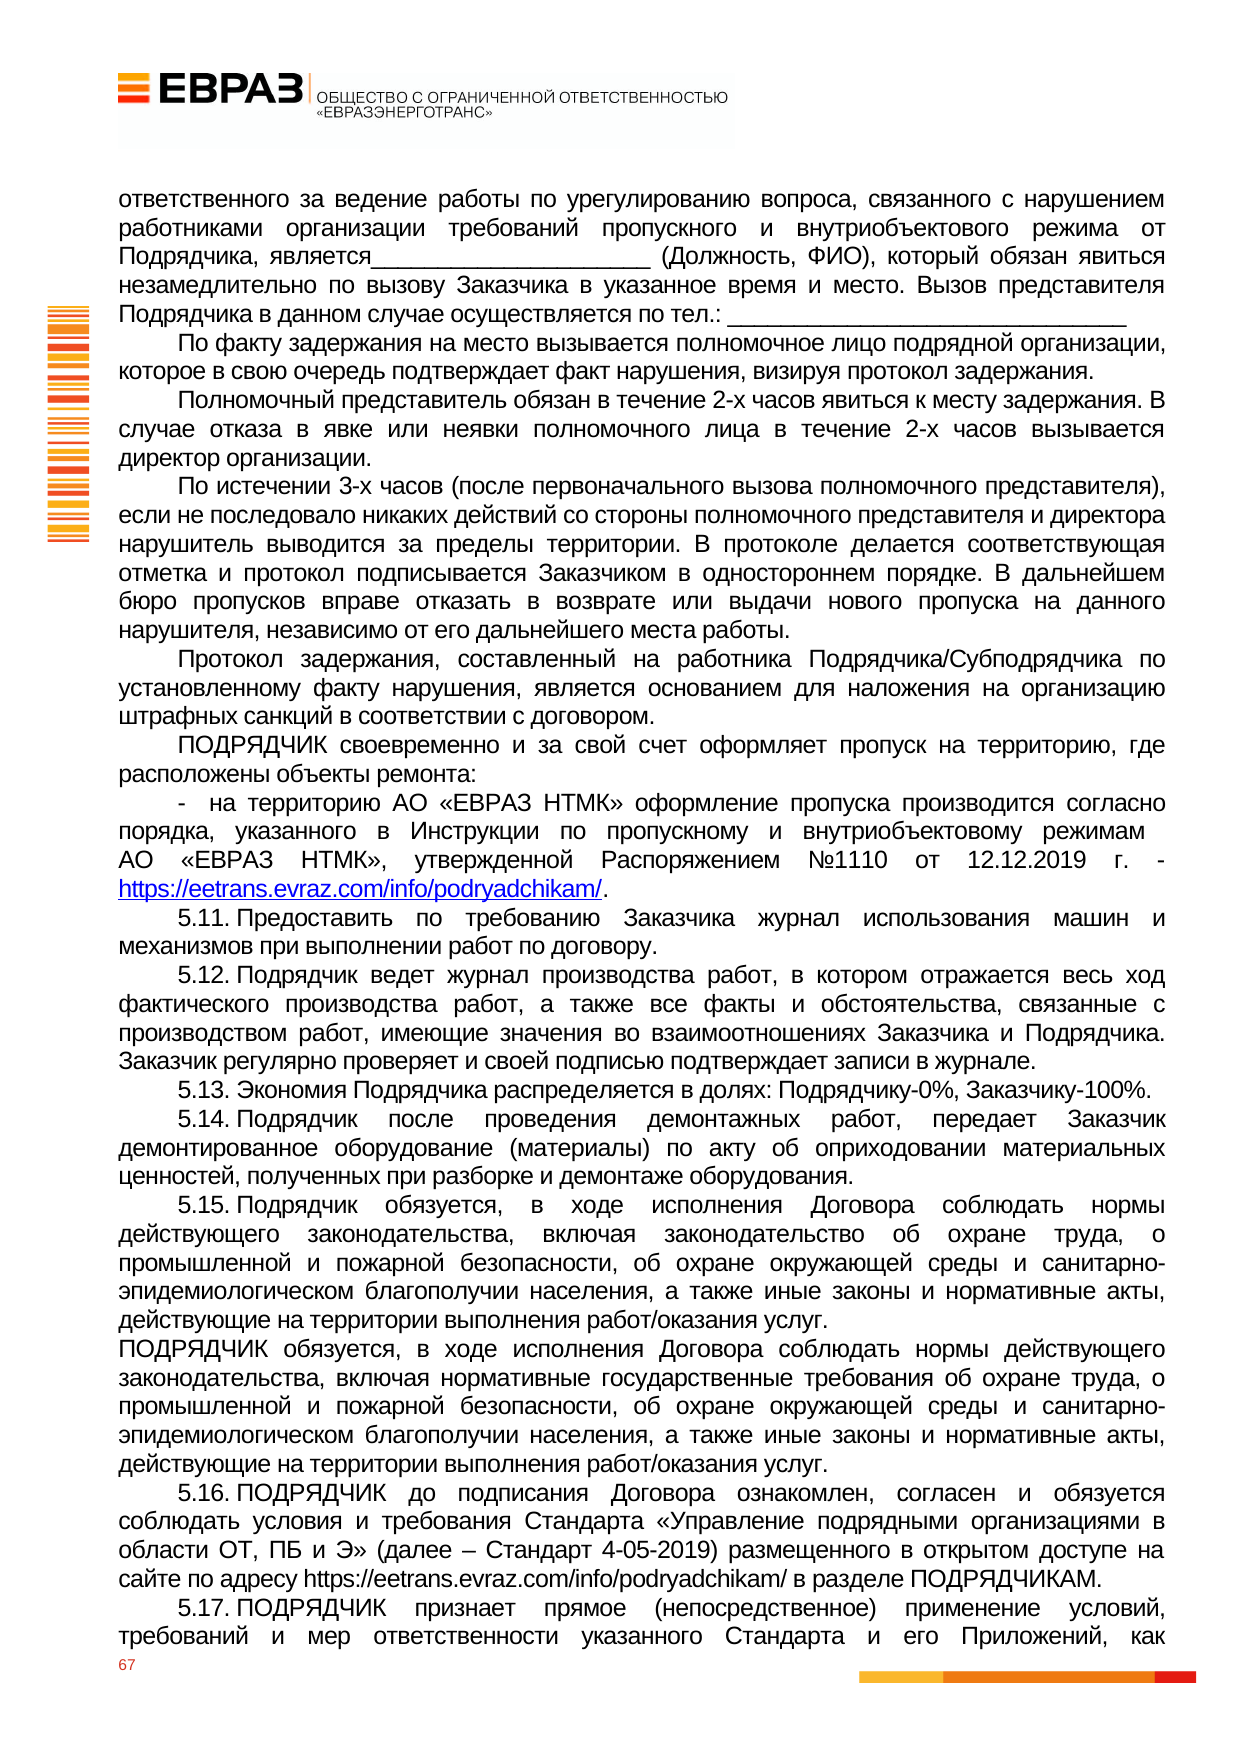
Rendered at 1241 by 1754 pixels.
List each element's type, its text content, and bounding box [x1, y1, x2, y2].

picture [118, 73, 736, 149]
list ПОДРЯДЧИК до подписания Договора ознакомлен, согласен и обязуется соблюдать условия и требования Стандарта «Управление подрядными организациями в области ОТ, ПБ и Э» (далее – Стандарт 4-05-2019) размещенного в открытом доступе на сайте по адресу https://eetrans.evraz.com/info/podryadchikam/ в разделе ПОДРЯДЧИКАМ. [118, 1478, 1166, 1593]
text ПОДРЯДЧИК обязуется, в ходе исполнения Договора соблюдать нормы действующего законодательства, включая нормативные государственные требования об охране труда, о промышленной и пожарной безопасности, об охране окружающей среды и санитарно-эпидемиологическом благополучии населения, а также иные законы и нормативные акты, действующие на территории выполнения работ/оказания услуг. [118, 1334, 1166, 1478]
text Протокол задержания, составленный на работника Подрядчика/Субподрядчика по установленному факту нарушения, является основанием для наложения на организацию штрафных санкций в соответствии с договором. [118, 644, 1166, 730]
picture [47, 306, 90, 542]
text По факту задержания на место вызывается полномочное лицо подрядной организации, которое в свою очередь подтверждает факт нарушения, визируя протокол задержания. [118, 328, 1166, 385]
list Предоставить по требованию Заказчика журнал использования машин и механизмов при выполнении работ по договору. [118, 903, 1166, 960]
list Подрядчик ведет журнал производства работ, в котором отражается весь ход фактического производства работ, а также все факты и обстоятельства, связанные с производством работ, имеющие значения во взаимоотношениях Заказчика и Подрядчика. Заказчик регулярно проверяет и своей подписью подтверждает записи в журнале. [118, 960, 1166, 1075]
text - на территорию АО «ЕВРАЗ НТМК» оформление пропуска производится согласно порядка, указанного в Инструкции по пропускному и внутриобъектовому режимам АО «ЕВРАЗ НТМК», утвержденной Распоряжением №1110 от 12.12.2019 г. - https://eetrans.evraz.com/info/podryadchikam/. [118, 788, 1166, 903]
picture [857, 1670, 1197, 1683]
text ПОДРЯДЧИК своевременно и за свой счет оформляет пропуск на территорию, где расположены объекты ремонта: [118, 730, 1166, 788]
list Подрядчик после проведения демонтажных работ, передает Заказчик демонтированное оборудование (материалы) по акту об оприходовании материальных ценностей, полученных при разборке и демонтаже оборудования. [118, 1104, 1166, 1190]
list Экономия Подрядчика распределяется в долях: Подрядчику-0%, Заказчику-100%. [118, 1075, 1166, 1104]
text Полномочный представитель обязан в течение 2-х часов явиться к месту задержания. В случае отказа в явке или неявки полномочного лица в течение 2-х часов вызывается директор организации. [118, 385, 1166, 471]
text По истечении 3-х часов (после первоначального вызова полномочного представителя), если не последовало никаких действий со стороны полномочного представителя и директора нарушитель выводится за пределы территории. В протоколе делается соответствующая отметка и протокол подписывается Заказчиком в одностороннем порядке. В дальнейшем бюро пропусков вправе отказать в возврате или выдачи нового пропуска на данного нарушителя, независимо от его дальнейшего места работы. [118, 471, 1166, 644]
list Подрядчик обязуется, в ходе исполнения Договора соблюдать нормы действующего законодательства, включая законодательство об охране труда, о промышленной и пожарной безопасности, об охране окружающей среды и санитарно-эпидемиологическом благополучии населения, а также иные законы и нормативные акты, действующие на территории выполнения работ/оказания услуг. [118, 1190, 1166, 1334]
